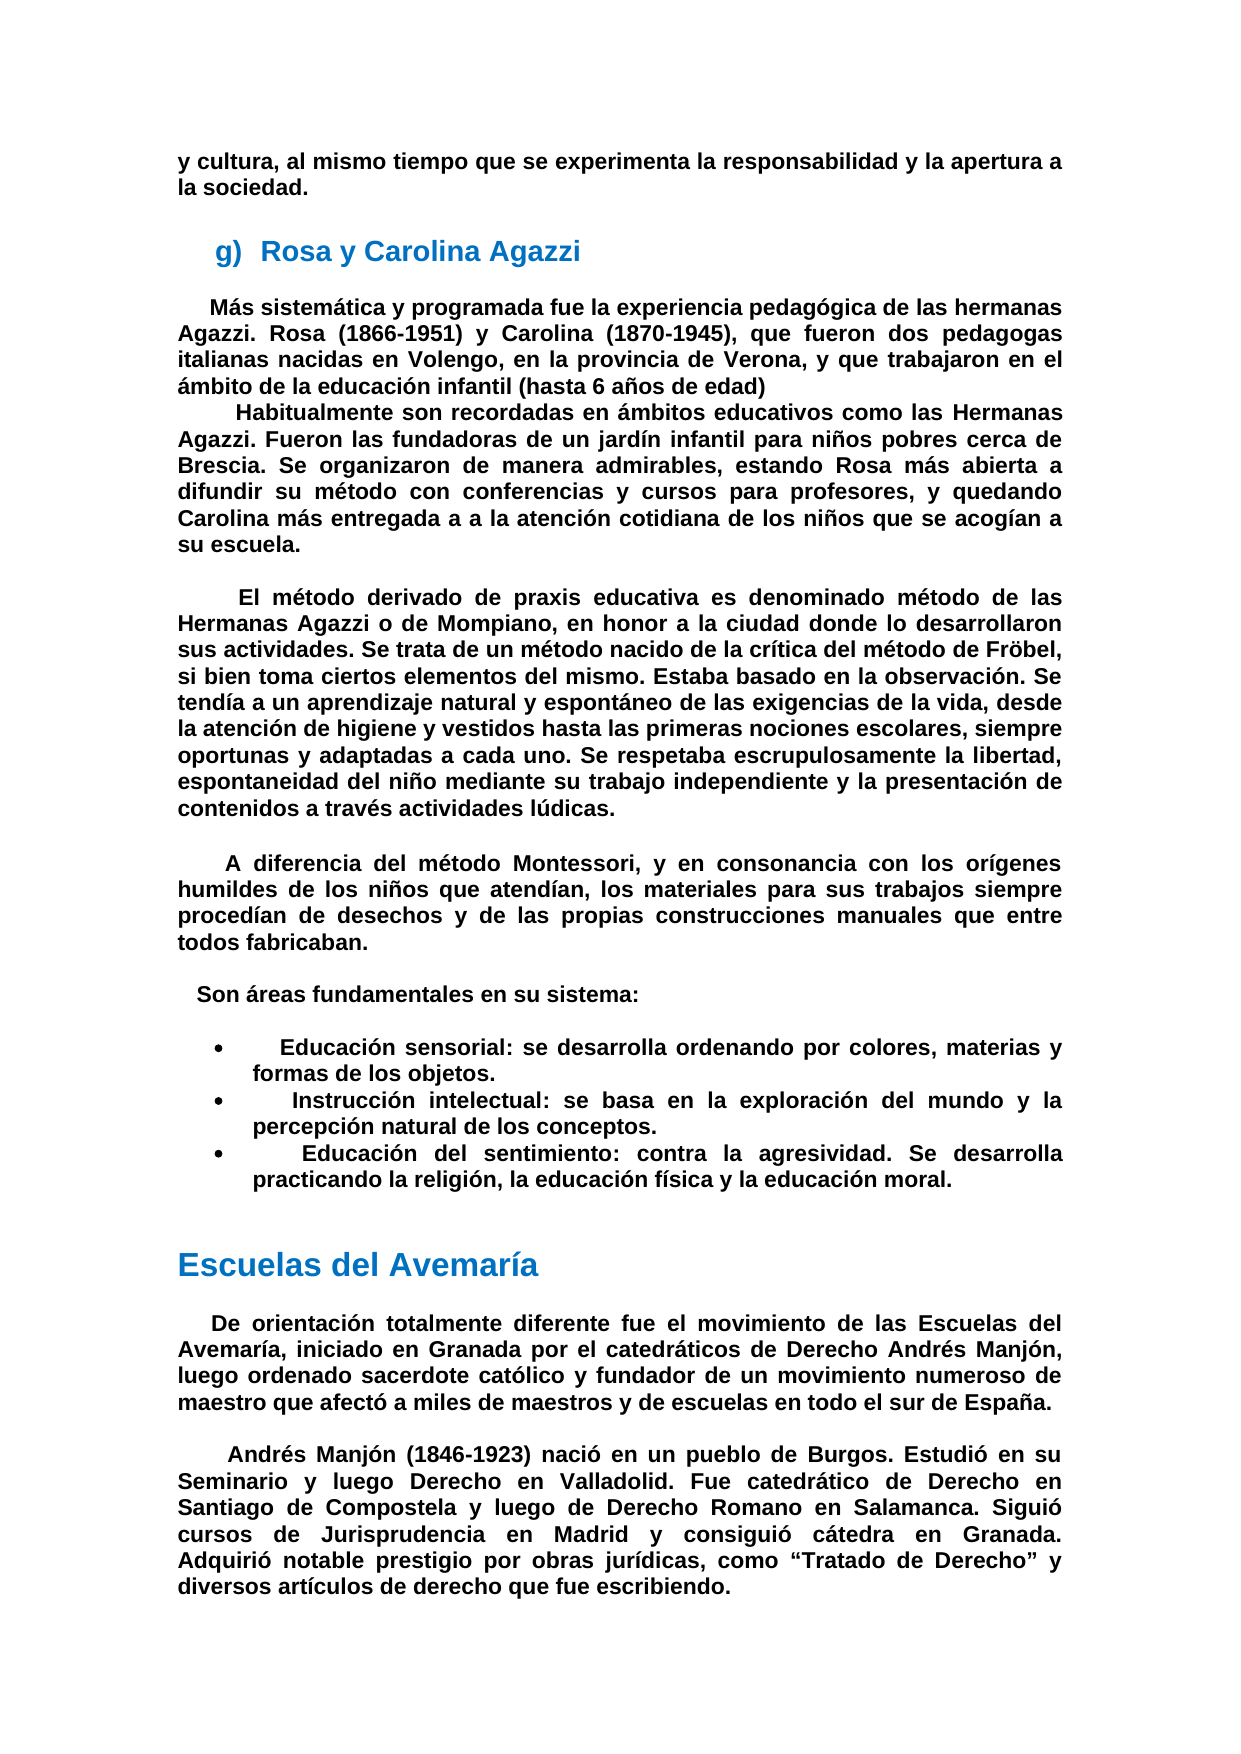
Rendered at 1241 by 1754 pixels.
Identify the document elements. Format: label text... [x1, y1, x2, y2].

text Más sistemática y programada fue la experiencia pedagógica de las hermanas Agazzi. Rosa (1866-1951) y Carolina (1870-1945), que fueron dos pedagogas italianas nacidas en Volengo, en la provincia de Verona, y que trabajaron en el ámbito de la educación infantil (hasta 6 años de edad) [177, 294, 1063, 399]
list Instrucción intelectual: se basa en la exploración del mundo y la percepción natural de los conceptos. [215, 1087, 1063, 1139]
list Educación del sentimiento: contra la agresividad. Se desarrolla practicando la religión, la educación física y la educación moral. [215, 1139, 1063, 1192]
text Son áreas fundamentales en su sistema: [177, 981, 1063, 1008]
list Rosa y Carolina Agazzi [215, 234, 1063, 267]
text Habitualmente son recordadas en ámbitos educativos como las Hermanas Agazzi. Fueron las fundadoras de un jardín infantil para niños pobres cerca de Brescia. Se organizaron de manera admirables, estando Rosa más abierta a difundir su método con conferencias y cursos para profesores, y quedando Carolina más entregada a a la atención cotidiana de los niños que se acogían a su escuela. [177, 399, 1063, 557]
text A diferencia del método Montessori, y en consonancia con los orígenes humildes de los niños que atendían, los materiales para sus trabajos siempre procedían de desechos y de las propias construcciones manuales que entre todos fabricaban. [177, 849, 1063, 955]
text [177, 148, 1063, 200]
text Escuelas del Avemaría [177, 1245, 1063, 1283]
text El método derivado de praxis educativa es denominado método de las Hermanas Agazzi o de Mompiano, en honor a la ciudad donde lo desarrollaron sus actividades. Se trata de un método nacido de la crítica del método de Fröbel, si bien toma ciertos elementos del mismo. Estaba basado en la observación. Se tendía a un aprendizaje natural y espontáneo de las exigencias de la vida, desde la atención de higiene y vestidos hasta las primeras nociones escolares, siempre oportunas y adaptadas a cada uno. Se respetaba escrupulosamente la libertad, espontaneidad del niño mediante su trabajo independiente y la presentación de contenidos a través actividades lúdicas. [177, 584, 1063, 821]
text Andrés Manjón (1846-1923) nació en un pueblo de Burgos. Estudió en su Seminario y luego Derecho en Valladolid. Fue catedrático de Derecho en Santiago de Compostela y luego de Derecho Romano en Salamanca. Siguió cursos de Jurisprudencia en Madrid y consiguió cátedra en Granada. Adquirió notable prestigio por obras jurídicas, como “Tratado de Derecho” y diversos artículos de derecho que fue escribiendo. [177, 1441, 1063, 1599]
list Educación sensorial: se desarrolla ordenando por colores, materias y formas de los objetos. [215, 1034, 1063, 1087]
text De orientación totalmente diferente fue el movimiento de las Escuelas del Avemaría, iniciado en Granada por el catedráticos de Derecho Andrés Manjón, luego ordenado sacerdote católico y fundador de un movimiento numeroso de maestro que afectó a miles de maestros y de escuelas en todo el sur de España. [177, 1310, 1063, 1415]
